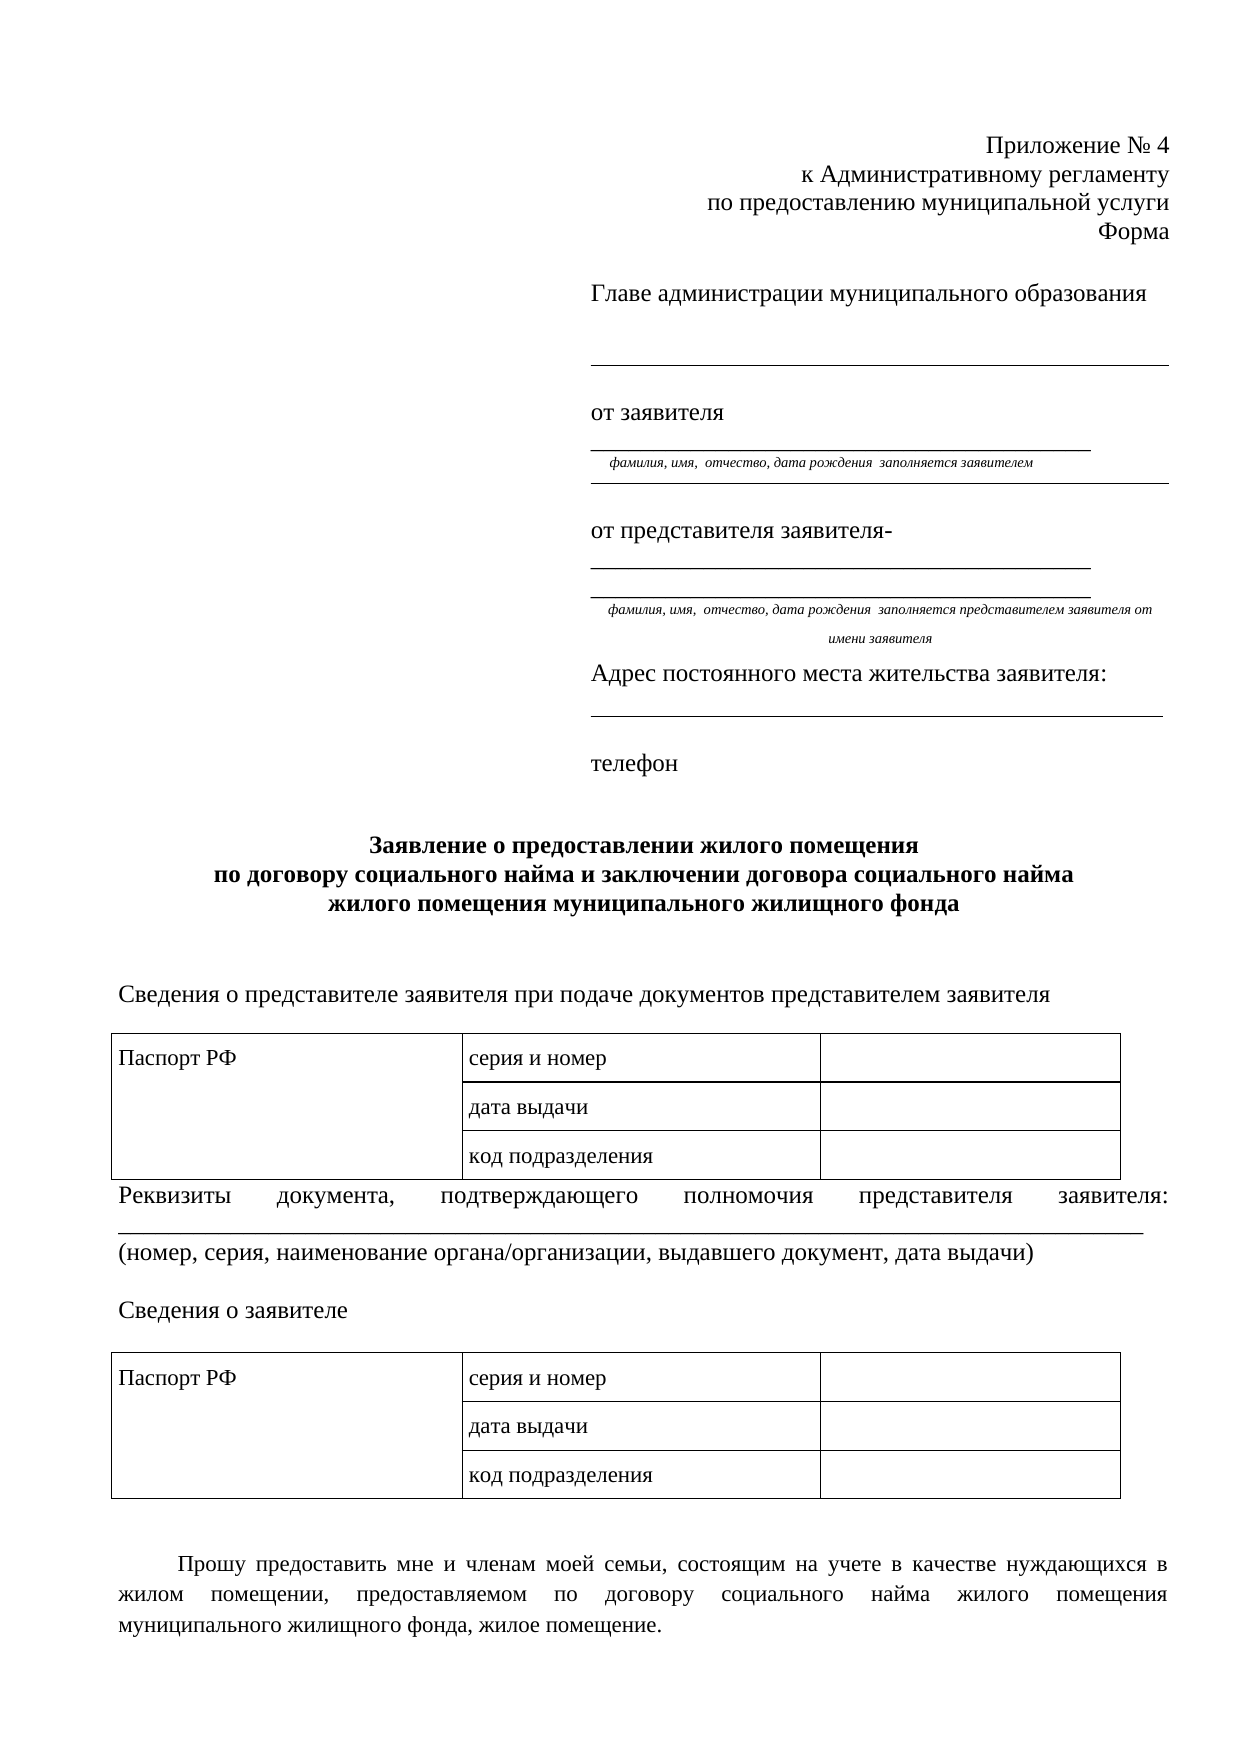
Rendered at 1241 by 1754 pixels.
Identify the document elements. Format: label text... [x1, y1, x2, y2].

text Адрес постоянного места жительства заявителя: [591, 658, 1169, 687]
text по договору социального найма и заключении договора социального найма [118, 859, 1169, 888]
text телефон [591, 748, 1169, 777]
table_cell [821, 1402, 1120, 1449]
text к Административному регламенту [118, 159, 1169, 187]
text фамилия, имя, отчество, дата рождения заполняется заявителем [591, 454, 1169, 483]
text ________________________________________ [591, 572, 1169, 601]
table_cell дата выдачи [463, 1083, 820, 1130]
text Сведения о представителе заявителя при подаче документов представителем заявителя [118, 979, 1169, 1008]
text от заявителя ________________________________________ [591, 397, 1169, 454]
text Главе администрации муниципального образования [591, 278, 1169, 307]
table_cell код подразделения [463, 1131, 820, 1179]
text Прошу предоставить мне и членам моей семьи, состоящим на учете в качестве нуждающихся в жилом помещении, предоставляемом по договору социального найма жилого помещения муниципального жилищного фонда, жилое помещение. [118, 1550, 1169, 1637]
text Форма [591, 216, 1169, 245]
table_header серия и номер [463, 1034, 820, 1081]
text фамилия, имя, отчество, дата рождения заполняется представителем заявителя от имени заявителя [591, 601, 1169, 658]
text по предоставлению муниципальной услуги [118, 187, 1169, 216]
table_header Паспорт РФ [112, 1034, 462, 1179]
text Заявление о предоставлении жилого помещения [118, 830, 1169, 859]
table_cell [821, 1451, 1120, 1498]
table_cell [821, 1131, 1120, 1179]
text Сведения о заявителе [118, 1295, 1169, 1323]
text (номер, серия, наименование органа/организации, выдавшего документ, дата выдачи) [118, 1237, 1169, 1266]
text Приложение № 4 [118, 130, 1169, 159]
table_cell дата выдачи [463, 1402, 820, 1449]
table_cell [821, 1083, 1120, 1130]
table_header серия и номер [463, 1353, 820, 1401]
table_header [821, 1353, 1120, 1401]
table_header [821, 1034, 1120, 1081]
table_header Паспорт РФ [112, 1353, 462, 1498]
text жилого помещения муниципального жилищного фонда [118, 888, 1169, 917]
text Реквизиты документа, подтверждающего полномочия представителя заявителя: __________________________________________________________________________________ [118, 1180, 1169, 1237]
text от представителя заявителя________________________________________ [591, 515, 1169, 572]
table_cell код подразделения [463, 1451, 820, 1498]
